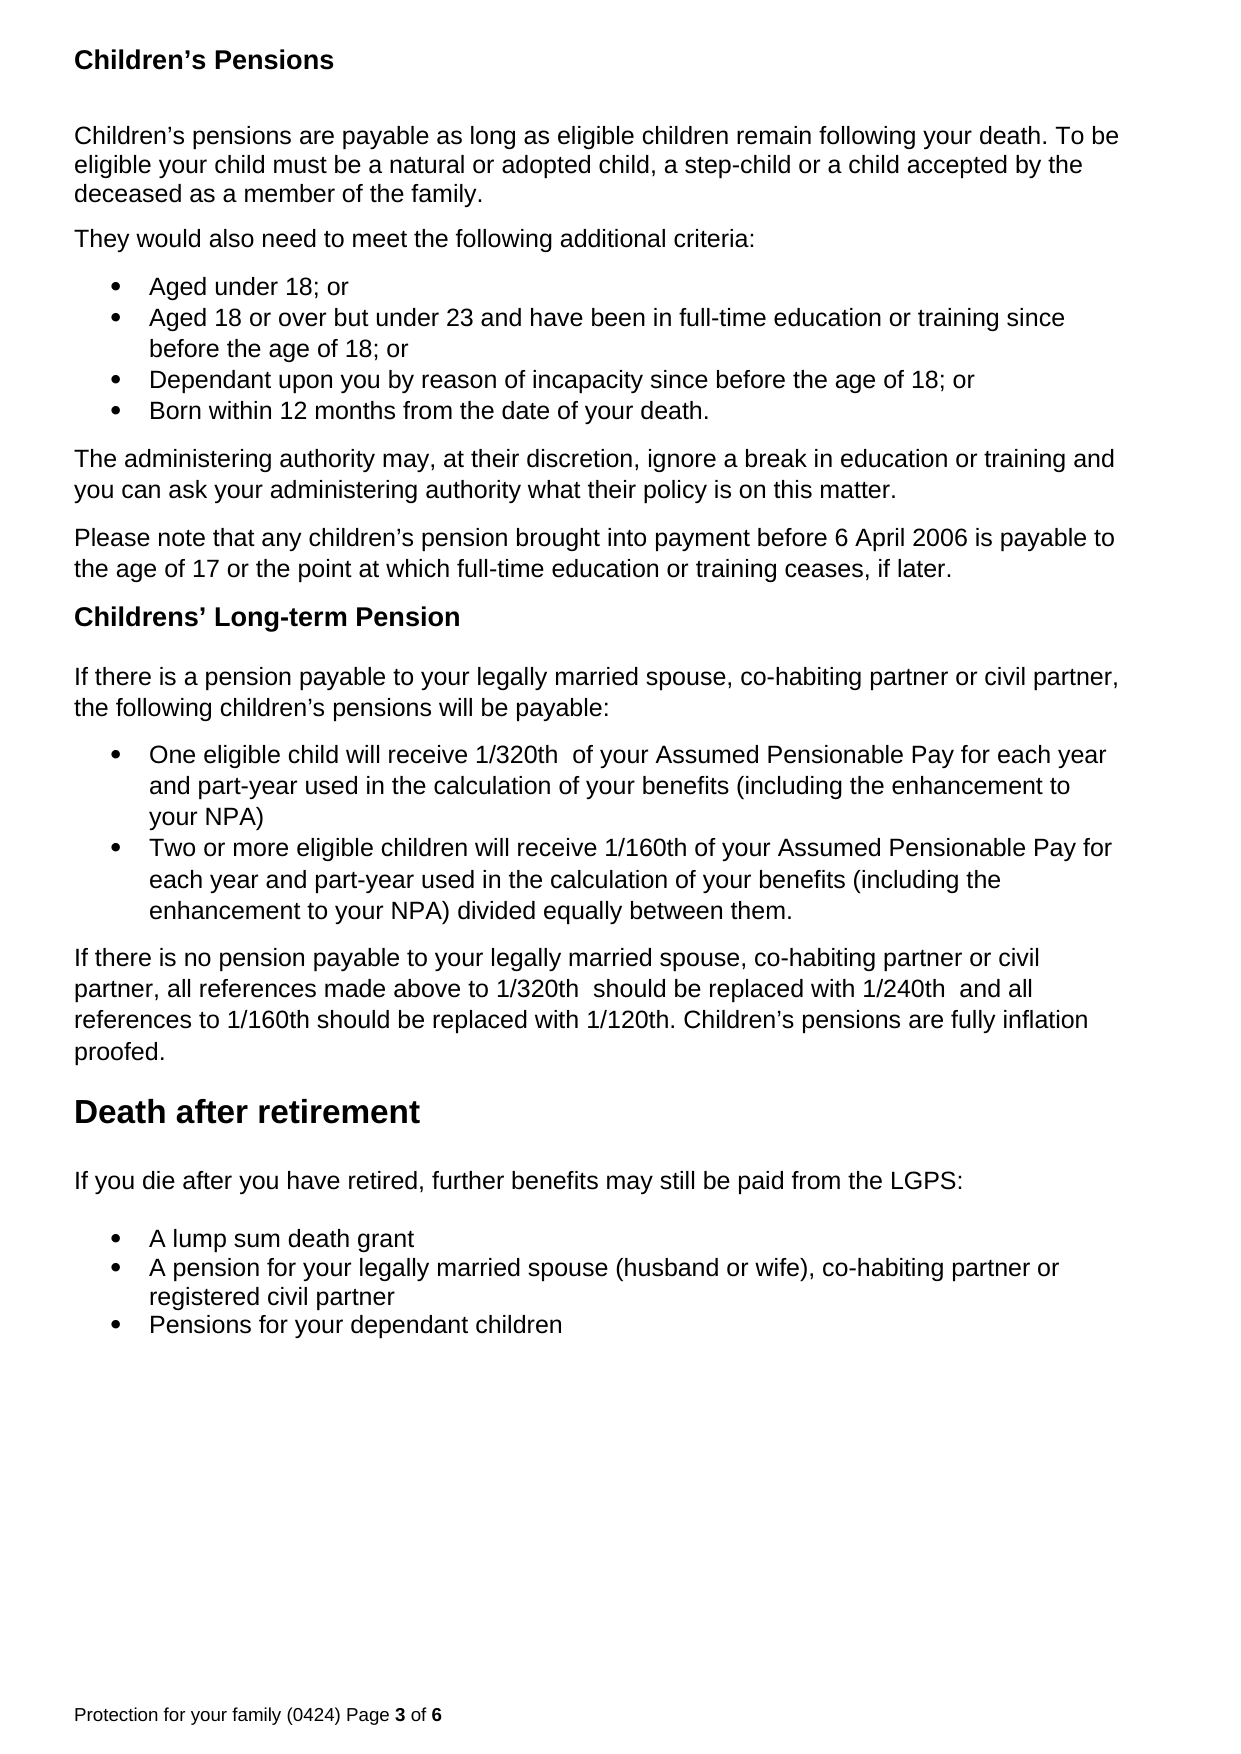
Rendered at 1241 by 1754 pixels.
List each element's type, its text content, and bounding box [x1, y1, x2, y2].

text If there is a pension payable to your legally married spouse, co-habiting partner or civil partner, the following children’s pensions will be payable: [74, 661, 1122, 721]
text If you die after you have retired, further benefits may still be paid from the LGPS: [74, 1166, 1122, 1195]
list Dependant upon you by reason of incapacity since before the age of 18; or [111, 365, 1122, 394]
text The administering authority may, at their discretion, ignore a break in education or training and you can ask your administering authority what their policy is on this matter. [74, 444, 1122, 504]
list Aged under 18; or [111, 272, 1122, 301]
list Pensions for your dependant children [111, 1310, 1122, 1339]
text If there is no pension payable to your legally married spouse, co-habiting partner or civil partner, all references made above to 1/320th should be replaced with 1/240th and all references to 1/160th should be replaced with 1/120th. Children’s pensions are fully inflation proofed. [74, 943, 1122, 1065]
subtitle Children’s Pensions [74, 44, 1122, 76]
text Please note that any children’s pension brought into payment before 6 April 2006 is payable to the age of 17 or the point at which full-time education or training ceases, if later. [74, 523, 1122, 582]
list One eligible child will receive 1/320th of your Assumed Pensionable Pay for each year and part-year used in the calculation of your benefits (including the enhancement to your NPA) [111, 740, 1122, 831]
list Aged 18 or over but under 23 and have been in full-time education or training since before the age of 18; or [111, 303, 1122, 363]
text Children’s pensions are payable as long as eligible children remain following your death. To be eligible your child must be a natural or adopted child, a step-child or a child accepted by the deceased as a member of the family. [74, 121, 1122, 207]
subtitle Death after retirement [74, 1092, 1122, 1131]
list Born within 12 months from the date of your death. [111, 396, 1122, 425]
text They would also need to meet the following additional criteria: [74, 224, 1122, 253]
list A pension for your legally married spouse (husband or wife), co-habiting partner or registered civil partner [111, 1253, 1122, 1310]
subtitle Childrens’ Long-term Pension [74, 601, 1122, 633]
list Two or more eligible children will receive 1/160th of your Assumed Pensionable Pay for each year and part-year used in the calculation of your benefits (including the enhancement to your NPA) divided equally between them. [111, 833, 1122, 924]
list A lump sum death grant [111, 1224, 1122, 1253]
